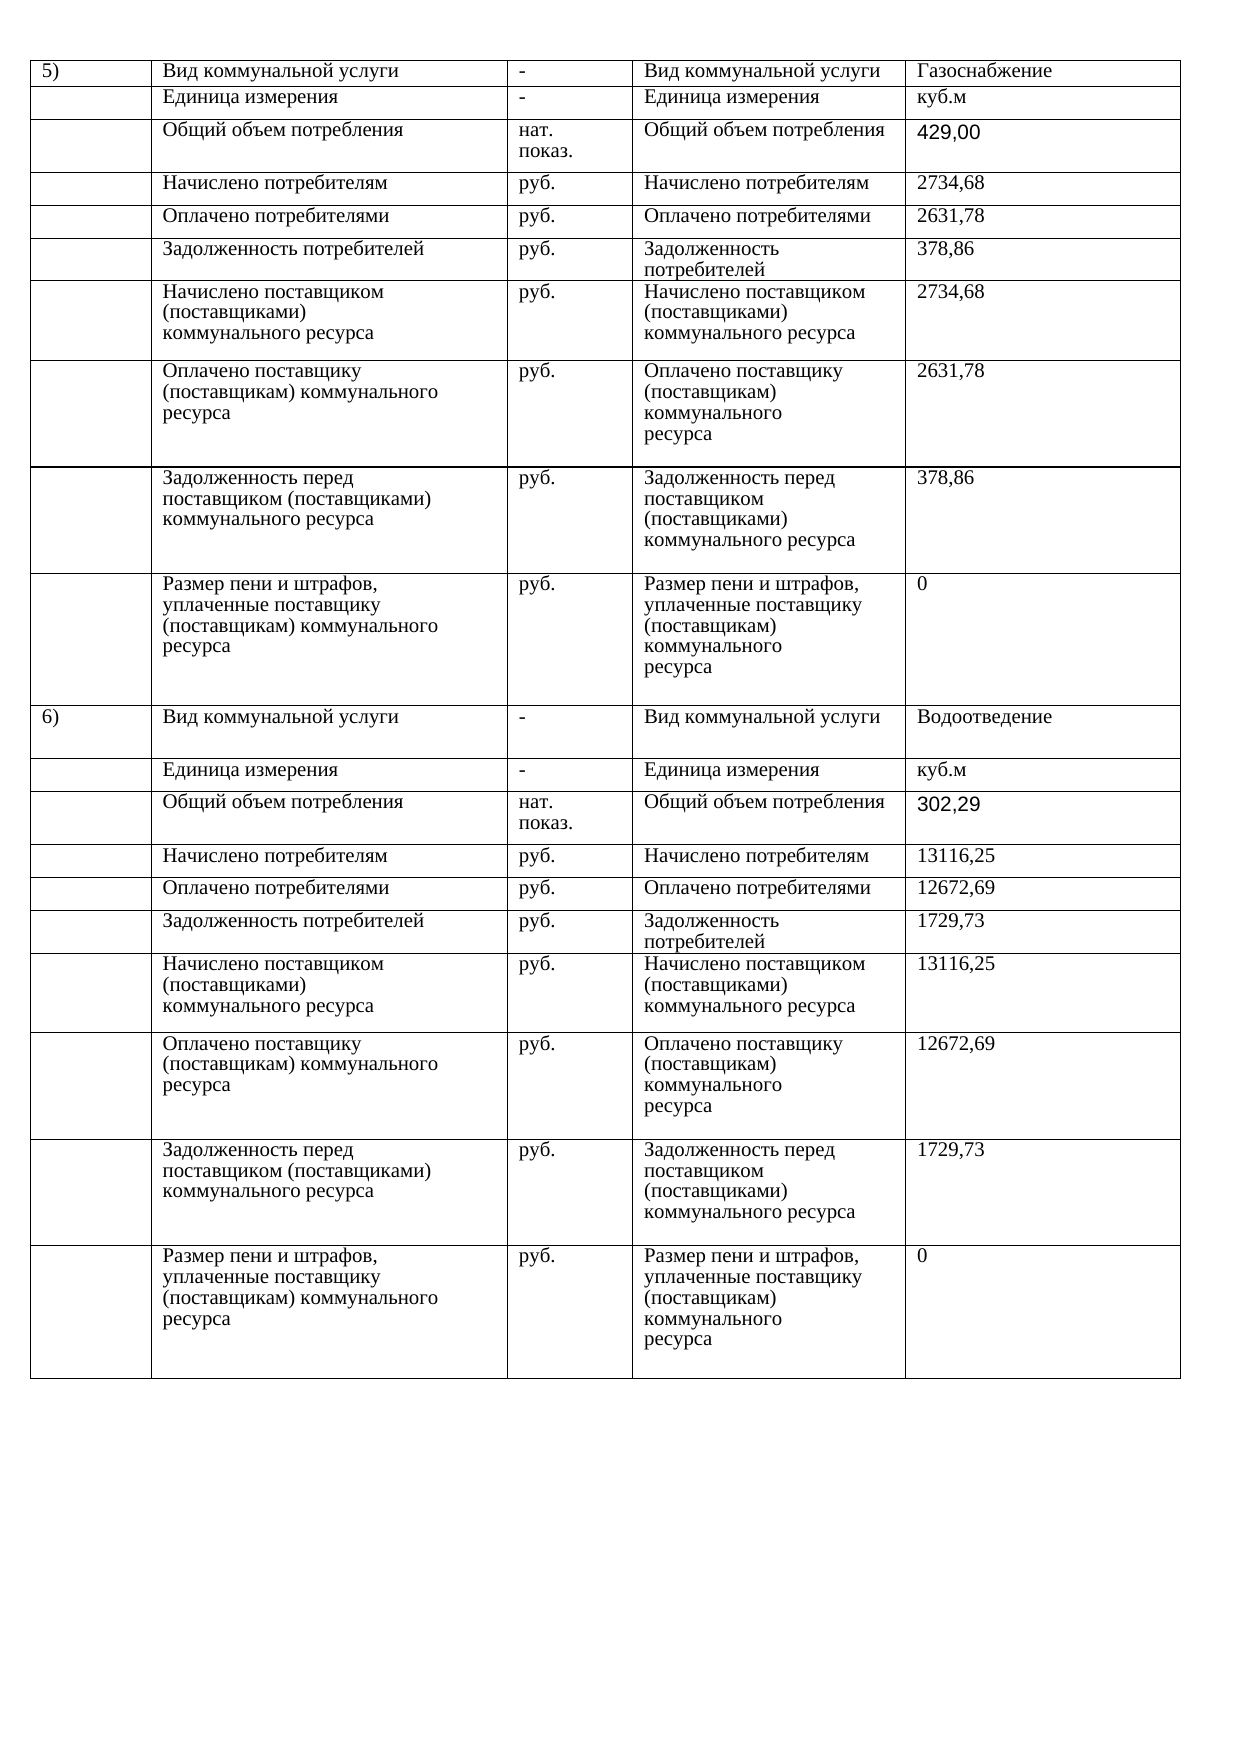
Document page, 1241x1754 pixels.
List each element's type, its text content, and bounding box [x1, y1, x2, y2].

table_cell [31, 1246, 151, 1378]
table_cell Задолженность потребителей [633, 239, 905, 280]
table_cell Единица измерения [152, 759, 507, 791]
table_cell Общий объем потребления [152, 120, 507, 172]
table_cell Общий объем потребления [152, 792, 507, 844]
table_cell 0 [906, 574, 1180, 705]
table_cell Задолженность перед поставщиком (поставщиками) коммунального ресурса [152, 468, 507, 573]
table_cell [31, 173, 151, 205]
table_cell [31, 468, 151, 573]
table_cell [31, 845, 151, 877]
table_cell Вид коммунальной услуги [633, 706, 905, 758]
table_header Газоснабжение [906, 61, 1180, 86]
table_cell Размер пени и штрафов, уплаченные поставщику (поставщикам) коммунального ресурса [633, 574, 905, 705]
table_cell [31, 878, 151, 910]
table_cell 2631,78 [906, 206, 1180, 238]
table_cell - [508, 706, 632, 758]
table_cell [31, 574, 151, 705]
table_cell нат. показ. [508, 792, 632, 844]
table_cell Вид коммунальной услуги [152, 706, 507, 758]
table_cell [31, 281, 151, 360]
table_header Вид коммунальной услуги [152, 61, 507, 86]
table_cell [31, 239, 151, 280]
table_cell Начислено поставщиком (поставщиками) коммунального ресурса [152, 281, 507, 360]
table_cell Задолженность потребителей [633, 911, 905, 953]
table_cell Задолженность перед поставщиком (поставщиками) коммунального ресурса [633, 1140, 905, 1245]
table_cell Задолженность потребителей [152, 239, 507, 280]
table_cell Размер пени и штрафов, уплаченные поставщику (поставщикам) коммунального ресурса [633, 1246, 905, 1378]
table_cell Задолженность перед поставщиком (поставщиками) коммунального ресурса [152, 1140, 507, 1245]
table_cell 0 [906, 1246, 1180, 1378]
table_cell Единица измерения [633, 759, 905, 791]
table_cell 12672,69 [906, 1033, 1180, 1138]
table_cell Задолженность потребителей [152, 911, 507, 953]
table_cell руб. [508, 361, 632, 466]
table_cell куб.м [906, 759, 1180, 791]
table_cell Начислено потребителям [152, 845, 507, 877]
table_header 5) [31, 61, 151, 86]
table_cell Начислено потребителям [633, 173, 905, 205]
table_cell руб. [508, 954, 632, 1032]
table_cell [31, 1033, 151, 1138]
table_cell руб. [508, 1033, 632, 1138]
table_cell руб. [508, 239, 632, 280]
table_cell 378,86 [906, 468, 1180, 573]
table_cell 378,86 [906, 239, 1180, 280]
table_cell Единица измерения [633, 87, 905, 119]
table_cell Оплачено поставщику (поставщикам) коммунального ресурса [152, 1033, 507, 1138]
table_header Вид коммунальной услуги [633, 61, 905, 86]
table_cell 429,00 [906, 120, 1180, 172]
table_cell Начислено потребителям [633, 845, 905, 877]
table_cell [31, 120, 151, 172]
table_cell 1729,73 [906, 1140, 1180, 1245]
table_cell руб. [508, 878, 632, 910]
table_cell [31, 1140, 151, 1245]
table_cell Оплачено потребителями [152, 206, 507, 238]
table_cell Оплачено потребителями [633, 878, 905, 910]
table_cell Водоотведение [906, 706, 1180, 758]
table_cell [31, 759, 151, 791]
table_cell руб. [508, 206, 632, 238]
table_cell [31, 792, 151, 844]
table_cell Единица измерения [152, 87, 507, 119]
table_cell руб. [508, 911, 632, 953]
table_cell [31, 911, 151, 953]
table_cell 13116,25 [906, 954, 1180, 1032]
table_cell - [508, 759, 632, 791]
table_cell Общий объем потребления [633, 120, 905, 172]
table_cell руб. [508, 1140, 632, 1245]
table_cell нат. показ. [508, 120, 632, 172]
table_cell [31, 361, 151, 466]
table_cell Общий объем потребления [633, 792, 905, 844]
table_cell Оплачено поставщику (поставщикам) коммунального ресурса [152, 361, 507, 466]
table_cell Оплачено поставщику (поставщикам) коммунального ресурса [633, 361, 905, 466]
table_cell руб. [508, 173, 632, 205]
table_cell Начислено поставщиком (поставщиками) коммунального ресурса [152, 954, 507, 1032]
table_cell Начислено поставщиком (поставщиками) коммунального ресурса [633, 954, 905, 1032]
table_cell Оплачено потребителями [633, 206, 905, 238]
table_cell [31, 87, 151, 119]
table_cell 2631,78 [906, 361, 1180, 466]
table_cell Начислено потребителям [152, 173, 507, 205]
table_cell - [508, 87, 632, 119]
table_cell руб. [508, 468, 632, 573]
table_cell 13116,25 [906, 845, 1180, 877]
table_header - [508, 61, 632, 86]
table_cell руб. [508, 845, 632, 877]
table_cell Размер пени и штрафов, уплаченные поставщику (поставщикам) коммунального ресурса [152, 1246, 507, 1378]
table_cell [31, 954, 151, 1032]
table_cell руб. [508, 574, 632, 705]
table_cell руб. [508, 281, 632, 360]
table_cell руб. [508, 1246, 632, 1378]
table_cell 12672,69 [906, 878, 1180, 910]
table_cell куб.м [906, 87, 1180, 119]
table_cell 302,29 [906, 792, 1180, 844]
table_cell Оплачено поставщику (поставщикам) коммунального ресурса [633, 1033, 905, 1138]
table_cell Размер пени и штрафов, уплаченные поставщику (поставщикам) коммунального ресурса [152, 574, 507, 705]
table_cell [31, 206, 151, 238]
table_cell 2734,68 [906, 173, 1180, 205]
table_cell 1729,73 [906, 911, 1180, 953]
table_cell Начислено поставщиком (поставщиками) коммунального ресурса [633, 281, 905, 360]
table_cell 2734,68 [906, 281, 1180, 360]
table_cell Оплачено потребителями [152, 878, 507, 910]
table_cell Задолженность перед поставщиком (поставщиками) коммунального ресурса [633, 468, 905, 573]
table_cell 6) [31, 706, 151, 758]
